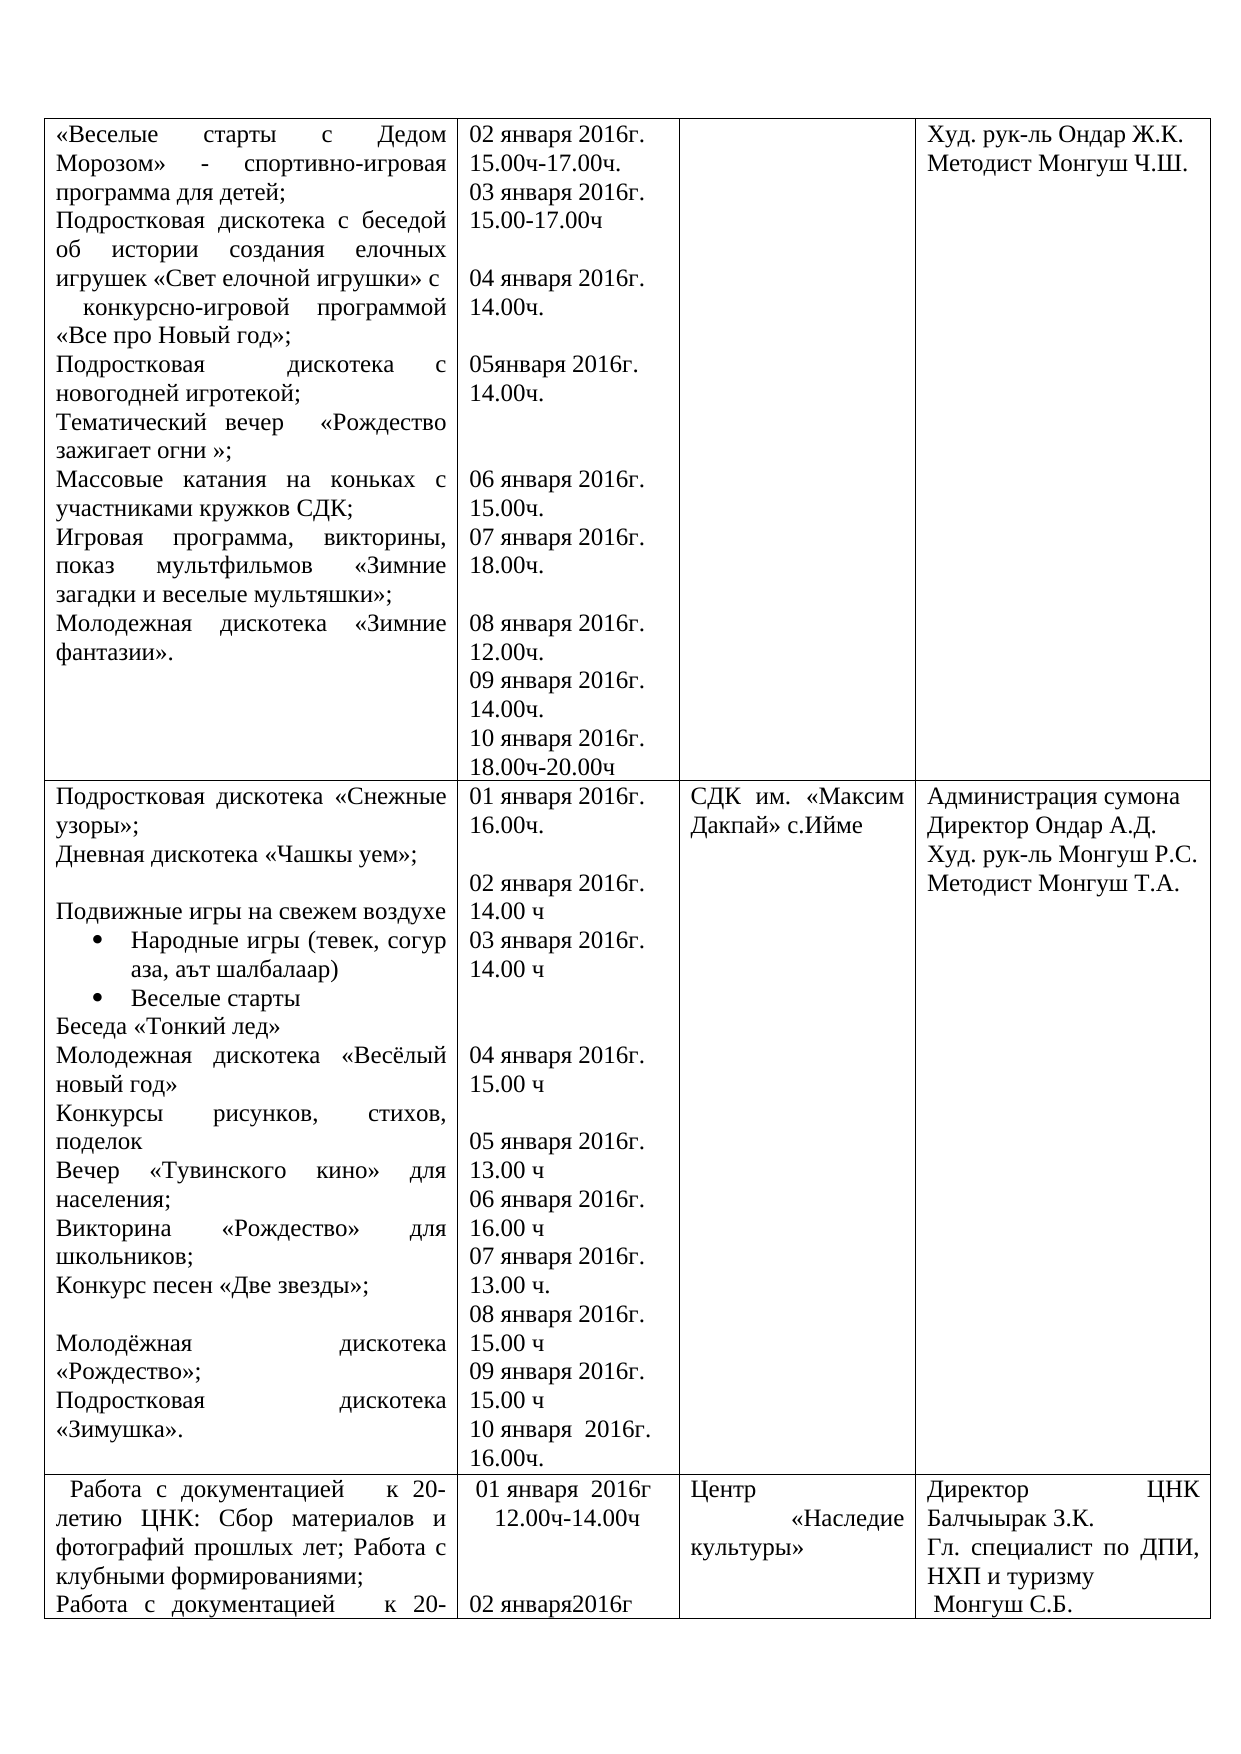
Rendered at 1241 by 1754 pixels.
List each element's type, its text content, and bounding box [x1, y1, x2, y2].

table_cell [45, 1475, 457, 1618]
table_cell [680, 1475, 915, 1618]
table_cell 01 января 2016г. 16.00ч. 02 января 2016г. 14.00 ч 03 января 2016г. 14.00 ч 04 января 2016г. 15.00 ч 05 января 2016г. 13.00 ч 06 января 2016г. 16.00 ч 07 января 2016г. 13.00 ч. 08 января 2016г. 15.00 ч 09 января 2016г. 15.00 ч 10 января 2016г. 16.00ч. [458, 781, 679, 1473]
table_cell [45, 119, 457, 780]
table_cell Администрация сумона Директор Ондар А.Д. Худ. рук-ль Монгуш Р.С. Методист Монгуш Т.А. [916, 781, 1210, 1473]
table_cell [916, 1475, 1210, 1618]
table_cell СДК им. «Максим Дакпай» с.Ийме [680, 781, 915, 1473]
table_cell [458, 1475, 679, 1618]
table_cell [916, 119, 1210, 780]
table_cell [458, 119, 679, 780]
table_cell Подростковая дискотека «Снежные узоры»; Дневная дискотека «Чашкы уем»; Подвижные игры на свежем воздухе Народные игры (тевек, согур аза, аът шалбалаар) Веселые старты Беседа «Тонкий лед» Молодежная дискотека «Весёлый новый год» Конкурсы рисунков, стихов, поделок Вечер «Тувинского кино» для населения; Викторина «Рождество» для школьников; Конкурс песен «Две звезды»; Молодёжная дискотека «Рождество»; Подростковая дискотека «Зимушка». [45, 781, 457, 1473]
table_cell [680, 119, 915, 780]
